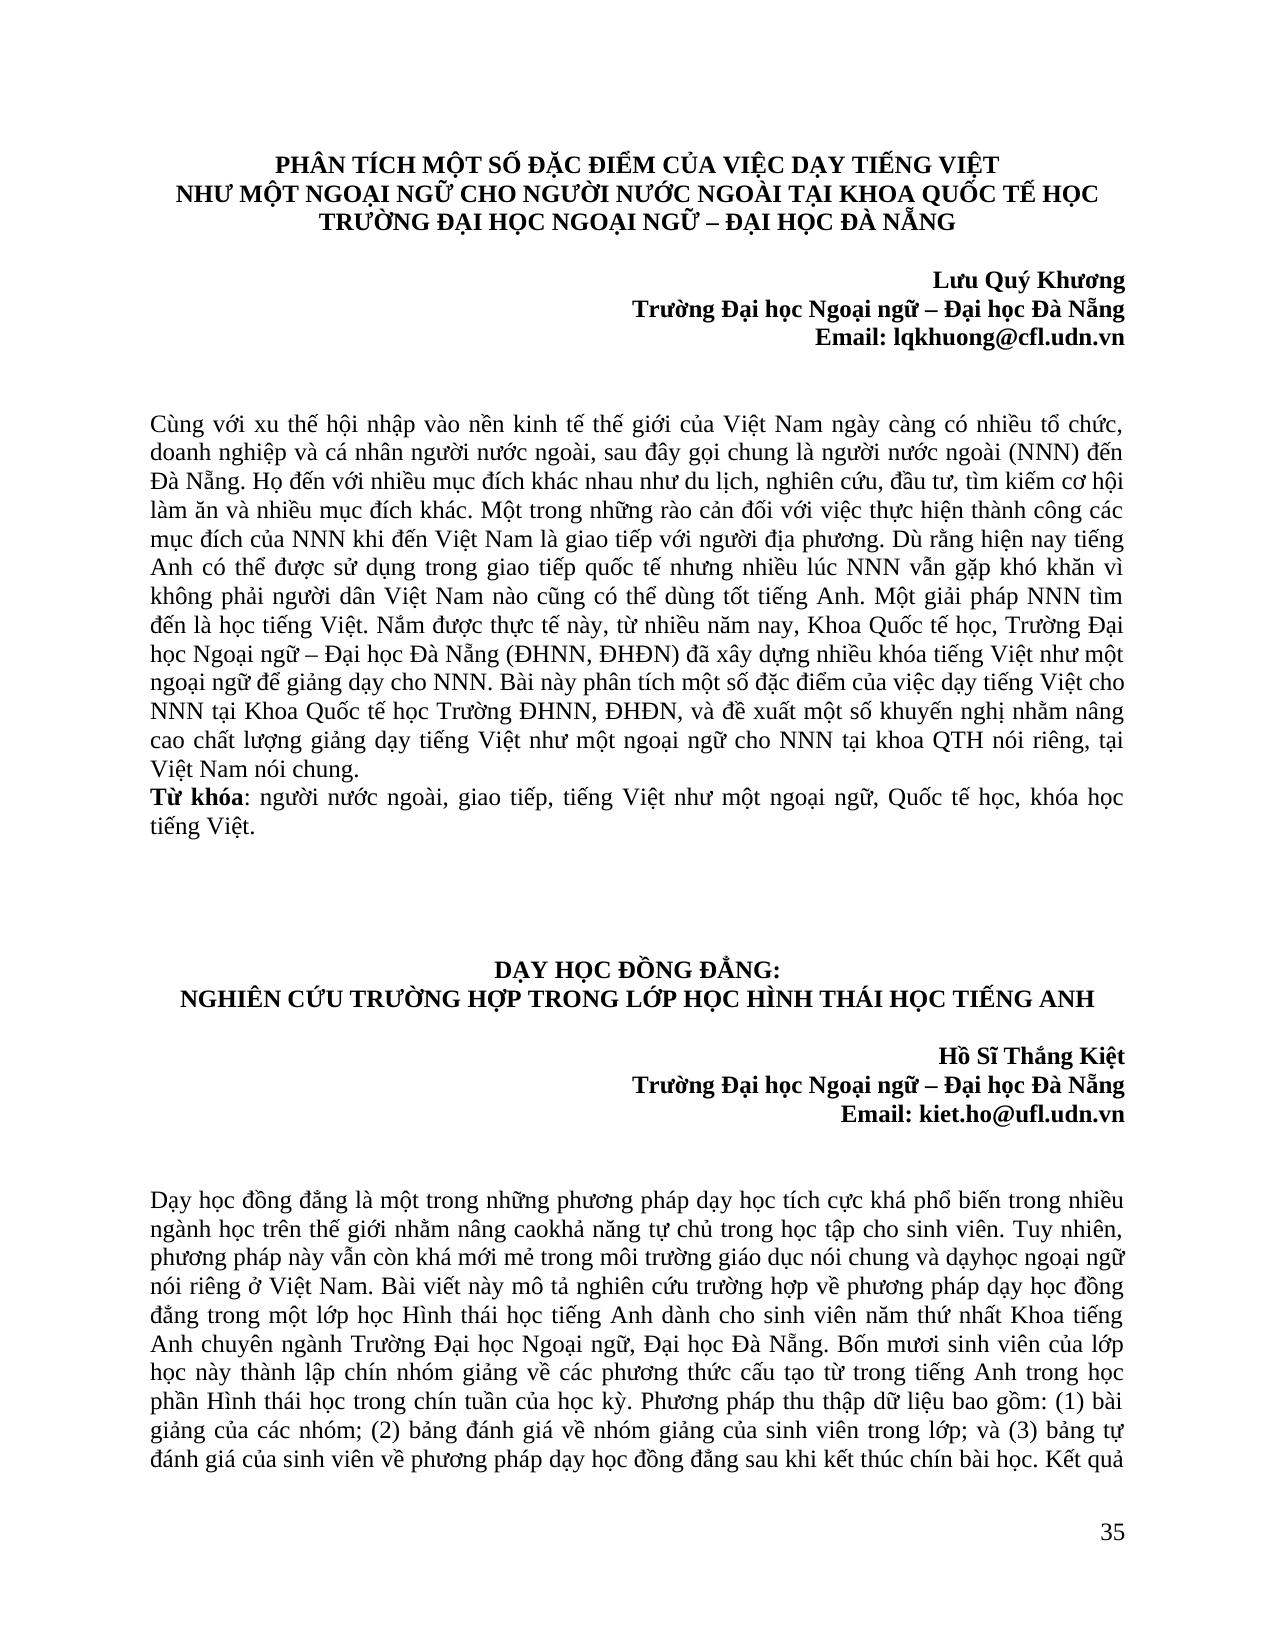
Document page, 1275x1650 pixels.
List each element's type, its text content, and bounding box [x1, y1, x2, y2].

text Email: lqkhuong@cfl.udn.vn [150, 322, 1125, 351]
subtitle Hồ Sĩ Thắng Kiệt [150, 1041, 1125, 1070]
subtitle Trường Đại học Ngoại ngữ – Đại học Đà Nẵng [150, 1070, 1125, 1099]
subtitle PHÂN TÍCH MỘT SỐ ĐẶC ĐIỂM CỦA VIỆC DẠY TIẾNG VIỆT [150, 150, 1125, 179]
subtitle Trường Đại học Ngoại ngữ – Đại học Đà Nẵng [150, 294, 1125, 322]
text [150, 1185, 1125, 1472]
subtitle NGHIÊN CỨU TRƯỜNG HỢP TRONG LỚP HỌC HÌNH THÁI HỌC TIẾNG ANH [150, 984, 1125, 1012]
subtitle NHƯ MỘT NGOẠI NGỮ CHO NGƯỜI NƯỚC NGOÀI TẠI KHOA QUỐC TẾ HỌC TRƯỜNG ĐẠI HỌC NGOẠI NGỮ – ĐẠI HỌC ĐÀ NẴNG [150, 179, 1125, 236]
text Cùng với xu thế hội nhập vào nền kinh tế thế giới của Việt Nam ngày càng có nhiều tổ chức, doanh nghiệp và cá nhân người nước ngoài, sau đây gọi chung là người nước ngoài (NNN) đến Đà Nẵng. Họ đến với nhiều mục đích khác nhau như du lịch, nghiên cứu, đầu tư, tìm kiếm cơ hội làm ăn và nhiều mục đích khác. Một trong những rào cản đối với việc thực hiện thành công các mục đích của NNN khi đến Việt Nam là giao tiếp với người địa phương. Dù rằng hiện nay tiếng Anh có thể được sử dụng trong giao tiếp quốc tế nhưng nhiều lúc NNN vẫn gặp khó khăn vì không phải người dân Việt Nam nào cũng có thể dùng tốt tiếng Anh. Một giải pháp NNN tìm đến là học tiếng Việt. Nắm được thực tế này, từ nhiều năm nay, Khoa Quốc tế học, Trường Đại học Ngoại ngữ – Đại học Đà Nẵng (ĐHNN, ĐHĐN) đã xây dựng nhiều khóa tiếng Việt như một ngoại ngữ để giảng dạy cho NNN. Bài này phân tích một số đặc điểm của việc dạy tiếng Việt cho NNN tại Khoa Quốc tế học Trường ĐHNN, ĐHĐN, và đề xuất một số khuyến nghị nhằm nâng cao chất lượng giảng dạy tiếng Việt như một ngoại ngữ cho NNN tại khoa QTH nói riêng, tại Việt Nam nói chung. [150, 409, 1125, 782]
subtitle Lưu Quý Khương [150, 265, 1125, 294]
text Email: kiet.ho@ufl.udn.vn [150, 1099, 1125, 1127]
subtitle DẠY HỌC ĐỒNG ĐẲNG: [150, 955, 1125, 984]
text Từ khóa: người nước ngoài, giao tiếp, tiếng Việt như một ngoại ngữ, Quốc tế học, khóa học tiếng Việt. [150, 782, 1125, 840]
